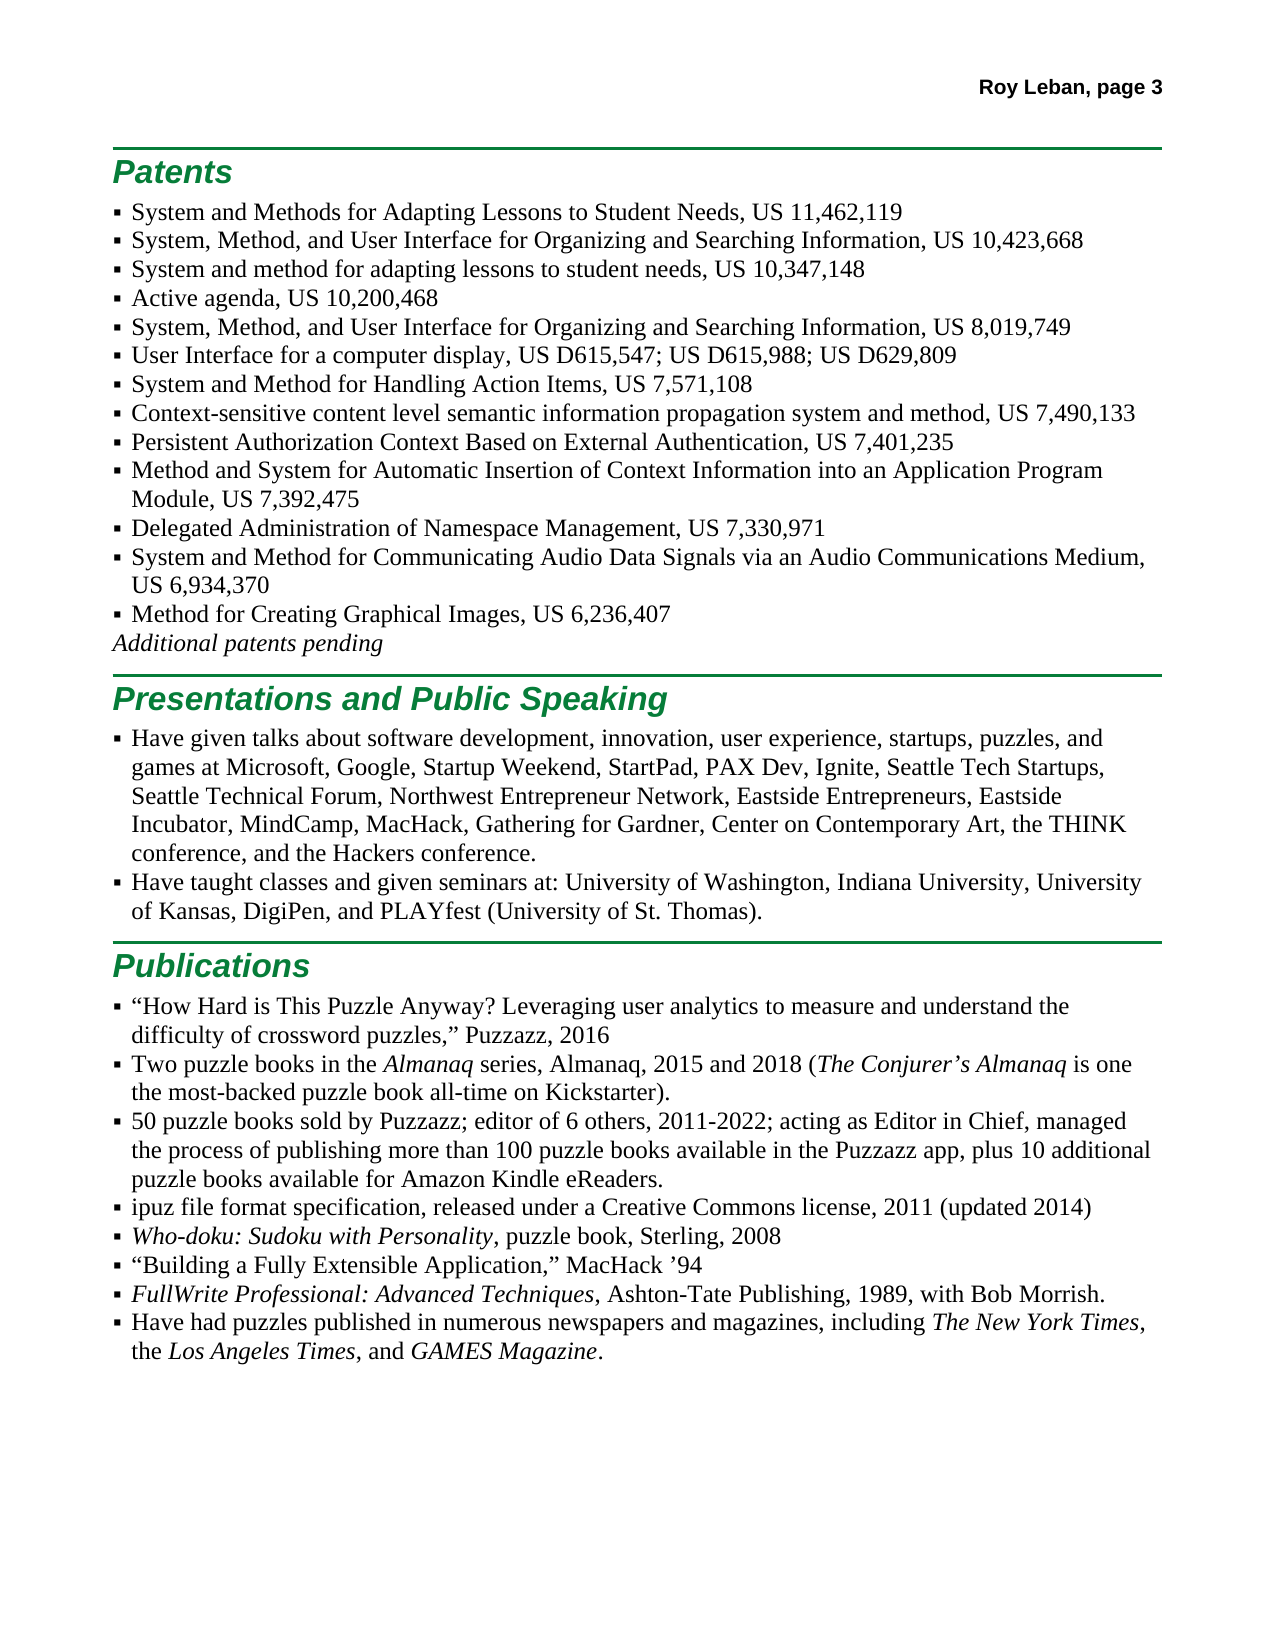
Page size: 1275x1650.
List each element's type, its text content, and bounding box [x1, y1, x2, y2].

list Delegated Administration of Namespace Management, US 7,330,971 [112, 513, 1162, 542]
list Persistent Authorization Context Based on External Authentication, US 7,401,235 [112, 427, 1162, 456]
list System, Method, and User Interface for Organizing and Searching Information, US 8,019,749 [112, 312, 1162, 341]
list Two puzzle books in the Almanaq series, Almanaq, 2015 and 2018 (The Conjurer’s Almanaq is one the most-backed puzzle book all-time on Kickstarter). [112, 1049, 1162, 1106]
list System and method for adapting lessons to student needs, US 10,347,148 [112, 254, 1162, 283]
list Method for Creating Graphical Images, US 6,236,407 [112, 599, 1162, 628]
list FullWrite Professional: Advanced Techniques, Ashton-Tate Publishing, 1989, with Bob Morrish. [112, 1279, 1162, 1307]
list ipuz file format specification, released under a Creative Commons license, 2011 (updated 2014) [112, 1192, 1162, 1221]
list Have taught classes and given seminars at: University of Washington, Indiana University, University of Kansas, DigiPen, and PLAYfest (University of St. Thomas). [112, 867, 1162, 924]
list System and Method for Handling Action Items, US 7,571,108 [112, 369, 1162, 398]
text Publications [112, 942, 1162, 985]
list Have had puzzles published in numerous newspapers and magazines, including The New York Times, the Los Angeles Times, and GAMES Magazine. [112, 1307, 1162, 1365]
list Have given talks about software development, innovation, user experience, startups, puzzles, and games at Microsoft, Google, Startup Weekend, StartPad, PAX Dev, Ignite, Seattle Tech Startups, Seattle Technical Forum, Northwest Entrepreneur Network, Eastside Entrepreneurs, Eastside Incubator, MindCamp, MacHack, Gathering for Gardner, Center on Contemporary Art, the THINK conference, and the Hackers conference. [112, 723, 1162, 867]
list System, Method, and User Interface for Organizing and Searching Information, US 10,423,668 [112, 226, 1162, 254]
list User Interface for a computer display, US D615,547; US D615,988; US D629,809 [112, 341, 1162, 369]
list System and Method for Communicating Audio Data Signals via an Audio Communications Medium, US 6,934,370 [112, 542, 1162, 599]
text Presentations and Public Speaking [112, 675, 1162, 717]
list 50 puzzle books sold by Puzzazz; editor of 6 others, 2011-2022; acting as Editor in Chief, managed the process of publishing more than 100 puzzle books available in the Puzzazz app, plus 10 additional puzzle books available for Amazon Kindle eReaders. [112, 1106, 1162, 1192]
list Context-sensitive content level semantic information propagation system and method, US 7,490,133 [112, 398, 1162, 427]
list “How Hard is This Puzzle Anyway? Leveraging user analytics to measure and understand the difficulty of crossword puzzles,” Puzzazz, 2016 [112, 991, 1162, 1049]
text Additional patents pending [112, 628, 1162, 657]
text Patents [112, 148, 1162, 191]
list “Building a Fully Extensible Application,” MacHack ’94 [112, 1250, 1162, 1279]
list System and Methods for Adapting Lessons to Student Needs, US 11,462,119 [112, 197, 1162, 226]
list Active agenda, US 10,200,468 [112, 283, 1162, 312]
list Who-doku: Sudoku with Personality, puzzle book, Sterling, 2008 [112, 1221, 1162, 1250]
list Method and System for Automatic Insertion of Context Information into an Application Program Module, US 7,392,475 [112, 456, 1162, 513]
